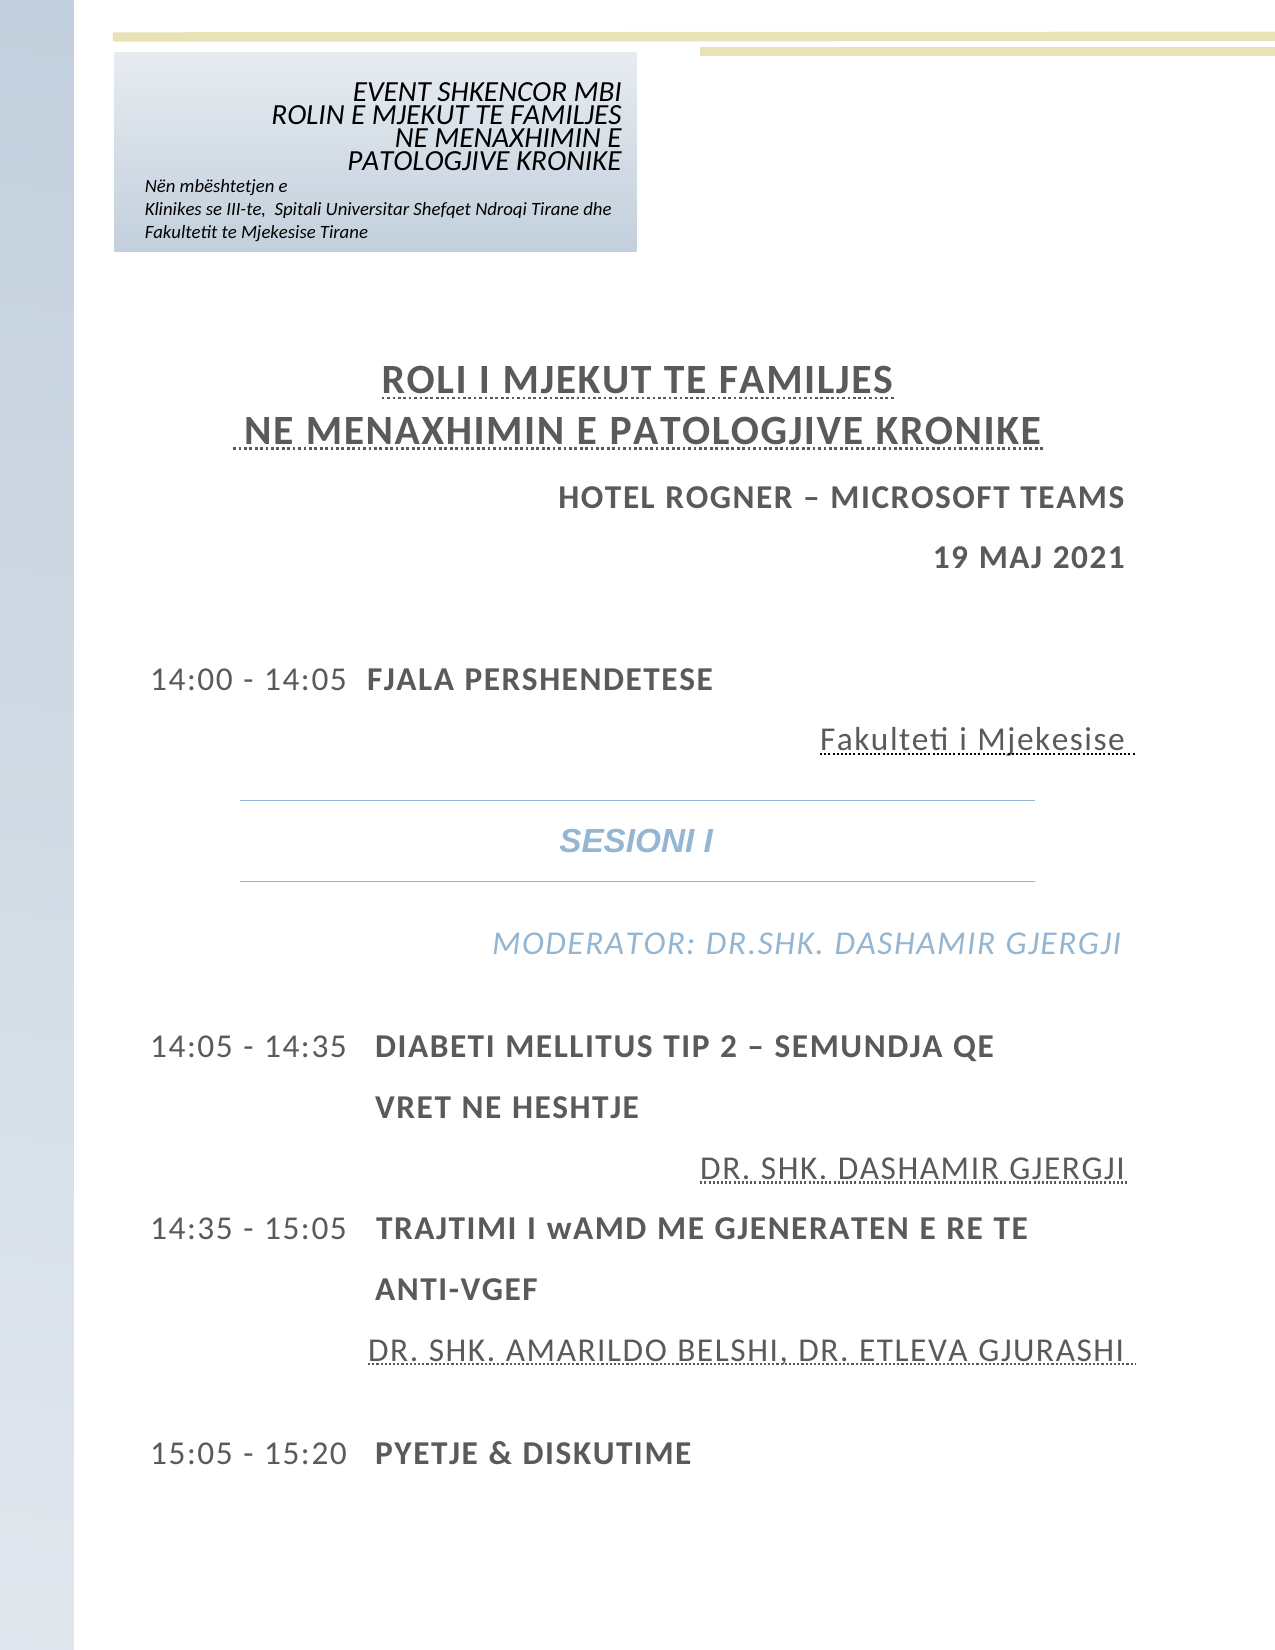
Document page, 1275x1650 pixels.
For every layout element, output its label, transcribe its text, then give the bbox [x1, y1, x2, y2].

subtitle 14:35 - 15:05 TRAJTIMI I wAMD ME GJENERATEN E RE TE [150, 1207, 1125, 1248]
title ROLI I MJEKUT TE FAMILJES [150, 353, 1125, 404]
subtitle DR. SHK. DASHAMIR GJERGJI [150, 1147, 1125, 1187]
text NE MENAXHIMIN E PATOLOGJIVE KRONIKE [150, 404, 1125, 455]
text SESIONI I [240, 801, 1035, 881]
subtitle 19 MAJ 2021 [150, 536, 1125, 577]
subtitle VRET NE HESHTJE [225, 1086, 1125, 1127]
subtitle MODERATOR: DR.SHK. DASHAMIR GJERGJI [150, 922, 1125, 963]
subtitle 15:05 - 15:20 PYETJE & DISKUTIME [150, 1432, 1125, 1472]
subtitle ANTI-VGEF [300, 1268, 1125, 1309]
subtitle DR. SHK. AMARILDO BELSHI, DR. ETLEVA GJURASHI [150, 1329, 1125, 1369]
subtitle 14:05 - 14:35 DIABETI MELLITUS TIP 2 – SEMUNDJA QE [150, 1026, 1125, 1066]
subtitle 14:00 - 14:05 FJALA PERSHENDETESE [112, 658, 1125, 698]
subtitle HOTEL ROGNER – MICROSOFT TEAMS [150, 476, 1125, 516]
text Fakulteti i Mjekesise [150, 718, 1125, 759]
